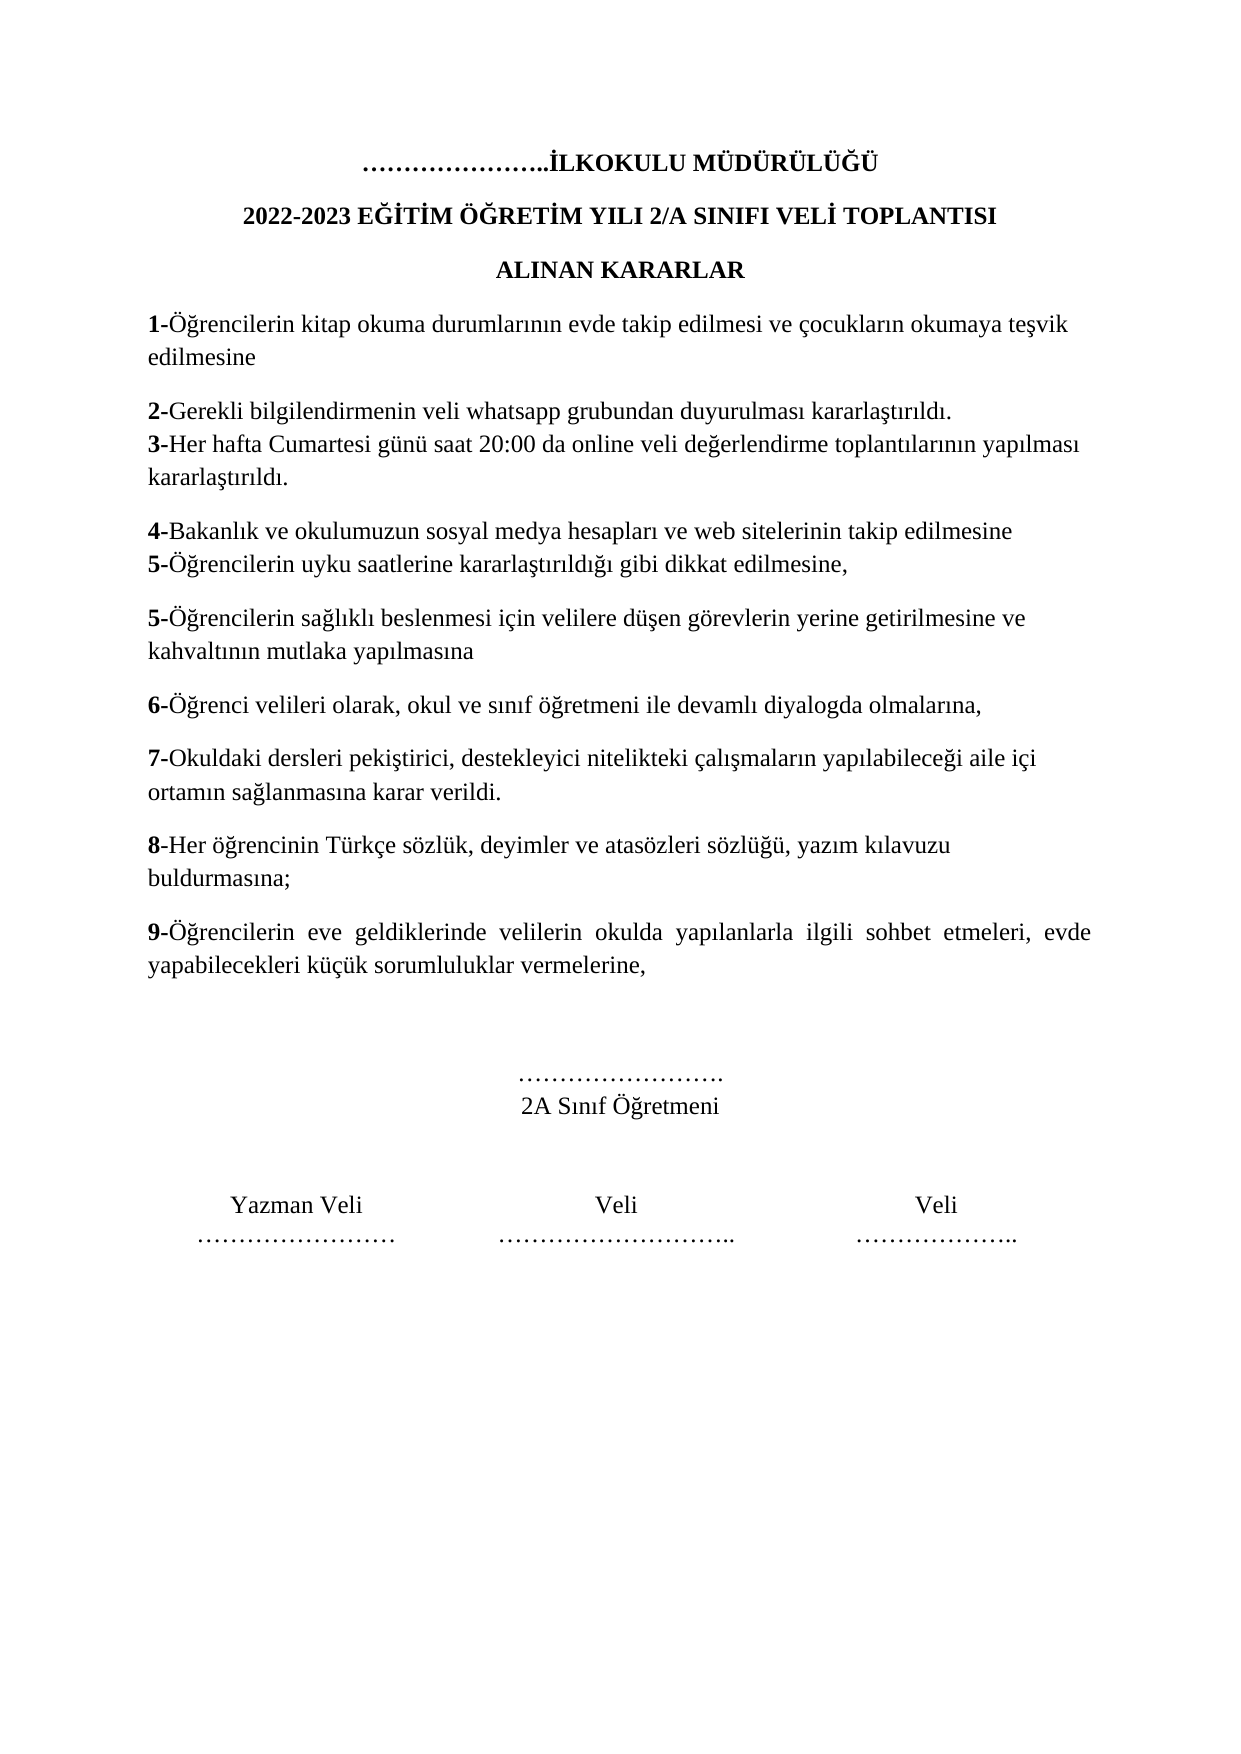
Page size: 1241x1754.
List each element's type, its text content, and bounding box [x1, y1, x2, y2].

text 2022-2023 EĞİTİM ÖĞRETİM YILI 2/A SINIFI VELİ TOPLANTISI [148, 201, 1093, 230]
text 1-Öğrencilerin kitap okuma durumlarının evde takip edilmesi ve çocukların okumaya teşvik edilmesine [148, 309, 1093, 371]
table_header Yazman Veli …………………… [136, 1190, 456, 1334]
text 6-Öğrenci velileri olarak, okul ve sınıf öğretmeni ile devamlı diyalogda olmalarına, [148, 690, 1093, 718]
text 5-Öğrencilerin sağlıklı beslenmesi için velilere düşen görevlerin yerine getirilmesine ve kahvaltının mutlaka yapılmasına [148, 603, 1093, 664]
text ……………………. [148, 1058, 1093, 1087]
text 2A Sınıf Öğretmeni [148, 1091, 1093, 1120]
table_header Veli ……………………….. [456, 1190, 776, 1334]
list 4-Bakanlık ve okulumuzun sosyal medya hesapları ve web sitelerinin takip edilmesine [148, 516, 1093, 545]
text 5-Öğrencilerin uyku saatlerine kararlaştırıldığı gibi dikkat edilmesine, [148, 549, 1093, 578]
text 7-Okuldaki dersleri pekiştirici, destekleyici nitelikteki çalışmaların yapılabileceği aile içi ortamın sağlanmasına karar verildi. [148, 743, 1093, 805]
text 2-Gerekli bilgilendirmenin veli whatsapp grubundan duyurulması kararlaştırıldı. [148, 396, 1093, 425]
text 8-Her öğrencinin Türkçe sözlük, deyimler ve atasözleri sözlüğü, yazım kılavuzu buldurmasına; [148, 830, 1093, 892]
text ALINAN KARARLAR [148, 255, 1093, 284]
text …………………..İLKOKULU MÜDÜRÜLÜĞÜ [148, 148, 1093, 176]
table_header Veli ……………….. [776, 1190, 1096, 1334]
text 9-Öğrencilerin eve geldiklerinde velilerin okulda yapılanlarla ilgili sohbet etmeleri, evde yapabilecekleri küçük sorumluluklar vermelerine, [148, 917, 1093, 979]
text 3-Her hafta Cumartesi günü saat 20:00 da online veli değerlendirme toplantılarının yapılması kararlaştırıldı. [148, 429, 1093, 491]
